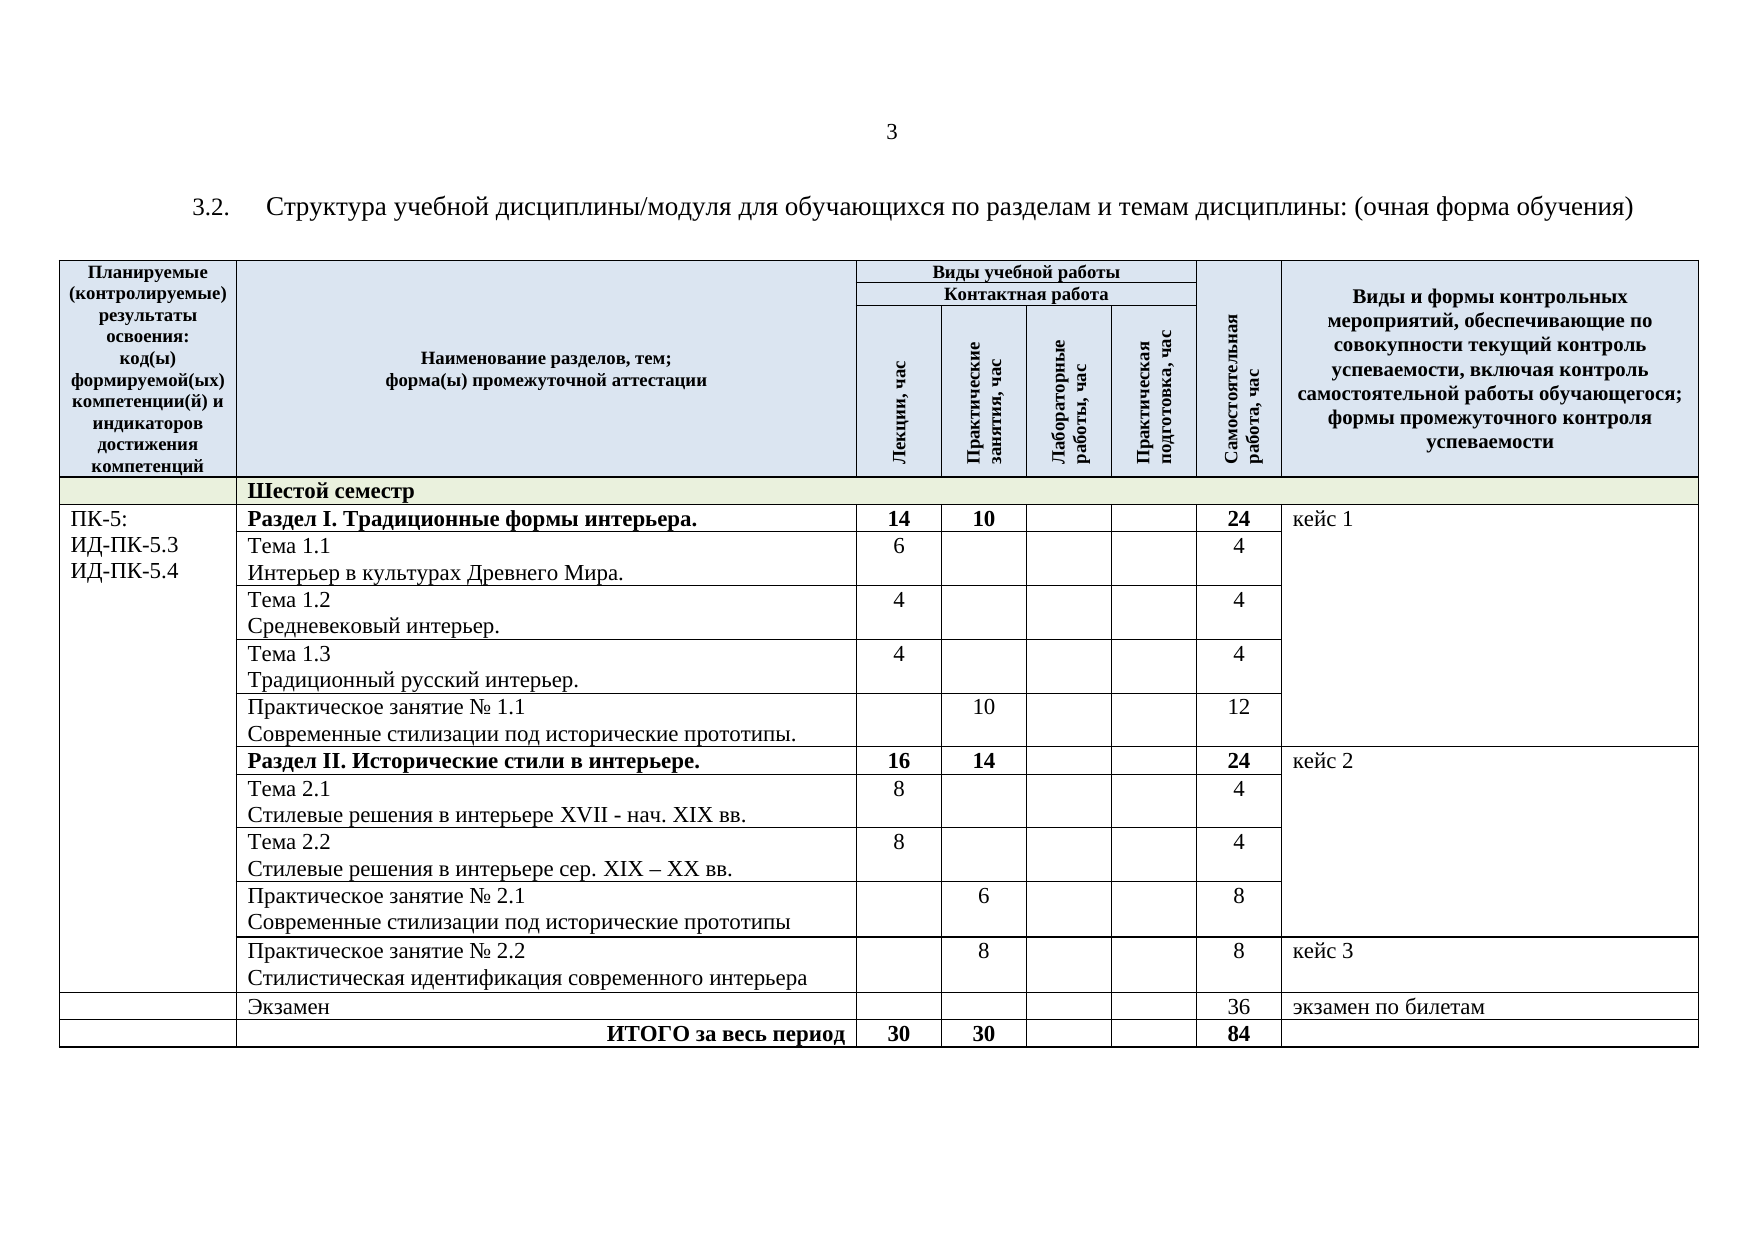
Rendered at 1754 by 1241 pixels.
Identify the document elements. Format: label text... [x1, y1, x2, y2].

table_cell [1112, 747, 1196, 773]
table_cell Лекции, час [857, 306, 941, 476]
table_cell 8 [1197, 882, 1281, 936]
table_cell [1027, 1020, 1111, 1046]
table_cell ПК-5: ИД-ПК-5.3 ИД-ПК-5.4 [60, 505, 236, 992]
table_cell Раздел II. Исторические стили в интерьере. [237, 747, 856, 773]
table_cell 36 [1197, 993, 1281, 1019]
table_cell Лабораторные работы, час [1027, 306, 1111, 476]
table_cell 4 [857, 640, 941, 692]
table_cell 30 [857, 1020, 941, 1046]
table_header Виды учебной работы [857, 261, 1196, 282]
table_cell [1027, 586, 1111, 639]
table_cell [857, 938, 941, 992]
table_cell Практическое занятие № 2.2 Стилистическая идентификация современного интерьера [237, 938, 856, 992]
table_cell [1112, 828, 1196, 881]
table_cell [1112, 694, 1196, 746]
table_cell [60, 993, 236, 1019]
table_cell [1112, 882, 1196, 936]
table_cell [942, 993, 1026, 1019]
table_cell Тема 1.3 Традиционный русский интерьер. [237, 640, 856, 692]
table_cell 4 [1197, 532, 1281, 585]
table_cell [1027, 505, 1111, 531]
table_cell Практическая подготовка, час [1112, 306, 1196, 476]
table_header Планируемые (контролируемые) результаты освоения: код(ы) формируемой(ых) компетенции(й) и индикаторов достижения компетенций [60, 261, 236, 476]
table_cell кейс 2 [1282, 747, 1698, 936]
table_cell Тема 2.1 Стилевые решения в интерьере XVII - нач. XIX вв. [237, 775, 856, 827]
table_cell 84 [1197, 1020, 1281, 1046]
table_cell [1112, 532, 1196, 585]
table_cell 4 [1197, 586, 1281, 639]
table_cell Тема 1.1 Интерьер в культурах Древнего Мира. [237, 532, 856, 585]
table_cell [1027, 640, 1111, 692]
table_cell Шестой семестр [237, 478, 1698, 504]
table_cell [857, 993, 941, 1019]
table_cell 4 [1197, 775, 1281, 827]
table_cell 24 [1197, 747, 1281, 773]
table_cell Тема 2.2 Стилевые решения в интерьере сер. XIX – ХХ вв. [237, 828, 856, 881]
table_cell [1112, 640, 1196, 692]
table_cell 4 [857, 586, 941, 639]
table_cell [1027, 938, 1111, 992]
table_cell [60, 1020, 236, 1046]
table_cell Тема 1.2 Средневековый интерьер. [237, 586, 856, 639]
table_cell [942, 640, 1026, 692]
table_cell 8 [857, 828, 941, 881]
table_cell 30 [942, 1020, 1026, 1046]
table_cell [857, 882, 941, 936]
table_cell 14 [942, 747, 1026, 773]
table_cell [1027, 775, 1111, 827]
table_header Самостоятельная работа, час [1197, 261, 1281, 476]
table_cell [1027, 747, 1111, 773]
table_cell 10 [942, 505, 1026, 531]
table_cell 12 [1197, 694, 1281, 746]
table_cell 4 [1197, 640, 1281, 692]
table_cell Раздел I. Традиционные формы интерьера. [237, 505, 856, 531]
table_cell [942, 532, 1026, 585]
table_header Виды и формы контрольных мероприятий, обеспечивающие по совокупности текущий контроль успеваемости, включая контроль самостоятельной работы обучающегося; формы промежуточного контроля успеваемости [1282, 261, 1698, 476]
table_cell экзамен по билетам [1282, 993, 1698, 1019]
table_cell 8 [1197, 938, 1281, 992]
table_cell [1027, 532, 1111, 585]
table_cell [1112, 993, 1196, 1019]
table_cell 16 [857, 747, 941, 773]
table_cell Практическое занятие № 2.1 Современные стилизации под исторические прототипы [237, 882, 856, 936]
table_cell Практические занятия, час [942, 306, 1026, 476]
table_cell Экзамен [237, 993, 856, 1019]
table_cell [1112, 505, 1196, 531]
table_cell 6 [857, 532, 941, 585]
table_cell [1027, 882, 1111, 936]
table_cell [942, 586, 1026, 639]
table_cell [942, 775, 1026, 827]
table_cell [942, 828, 1026, 881]
subtitle Структура учебной дисциплины/модуля для обучающихся по разделам и темам дисциплины: (очная форма обучения) [192, 190, 1665, 221]
table_cell Контактная работа [857, 283, 1196, 305]
table_cell [1027, 828, 1111, 881]
table_cell 14 [857, 505, 941, 531]
table_cell [1112, 775, 1196, 827]
table_cell [1112, 938, 1196, 992]
table_cell ИТОГО за весь период [237, 1020, 856, 1046]
table_cell Практическое занятие № 1.1 Современные стилизации под исторические прототипы. [237, 694, 856, 746]
table_cell 24 [1197, 505, 1281, 531]
table_cell [1282, 1020, 1698, 1046]
table_cell 10 [942, 694, 1026, 746]
table_cell [1027, 694, 1111, 746]
table_cell [1112, 1020, 1196, 1046]
table_cell 8 [942, 938, 1026, 992]
table_cell [857, 694, 941, 746]
table_cell [60, 478, 236, 504]
table_cell [1027, 993, 1111, 1019]
table_cell кейс 1 [1282, 505, 1698, 746]
table_cell 8 [857, 775, 941, 827]
table_header Наименование разделов, тем; форма(ы) промежуточной аттестации [237, 261, 856, 476]
table_cell 6 [942, 882, 1026, 936]
table_cell [1112, 586, 1196, 639]
table_cell 4 [1197, 828, 1281, 881]
table_cell кейс 3 [1282, 938, 1698, 992]
